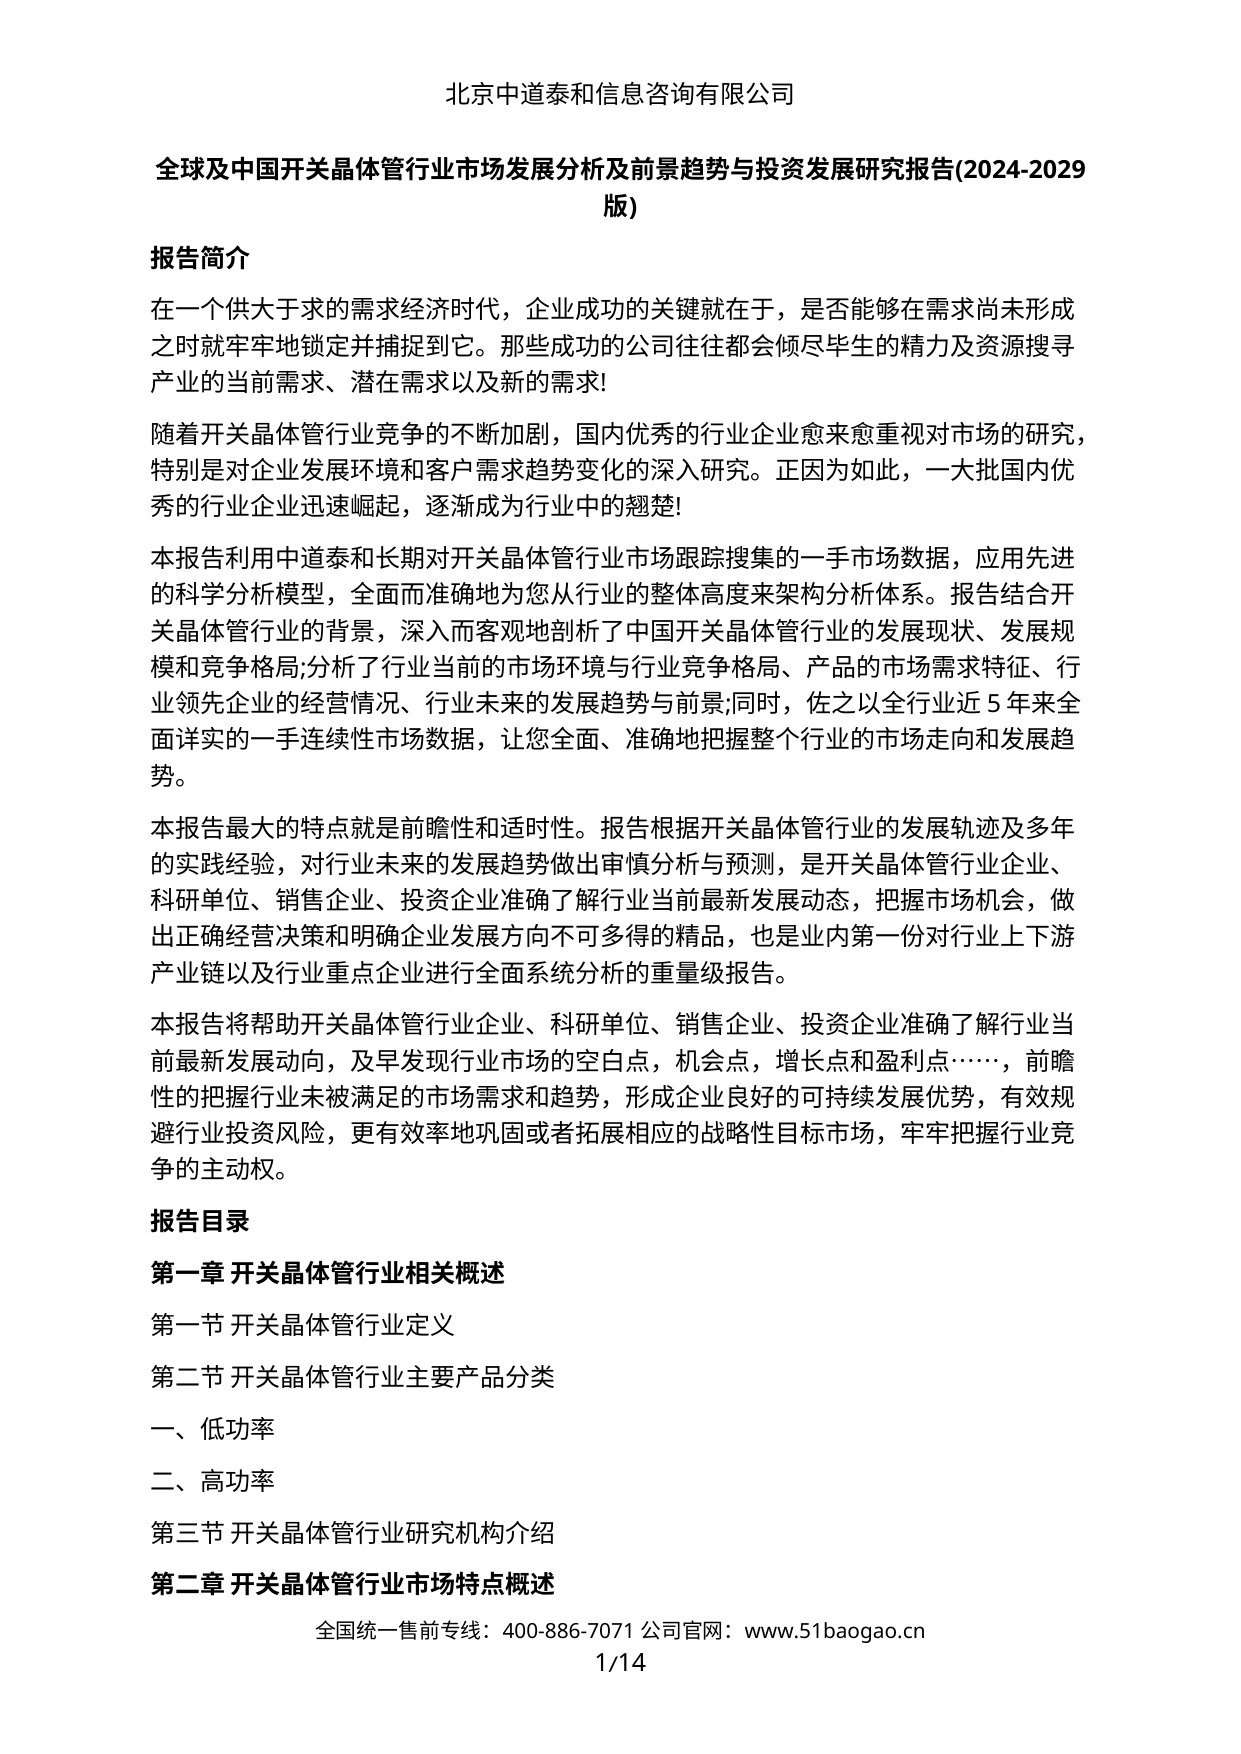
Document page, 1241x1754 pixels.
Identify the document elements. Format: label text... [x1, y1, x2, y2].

text 本报告最大的特点就是前瞻性和适时性。报告根据开关晶体管行业的发展轨迹及多年的实践经验，对行业未来的发展趋势做出审慎分析与预测，是开关晶体管行业企业、科研单位、销售企业、投资企业准确了解行业当前最新发展动态，把握市场机会，做出正确经营决策和明确企业发展方向不可多得的精品，也是业内第一份对行业上下游产业链以及行业重点企业进行全面系统分析的重量级报告。 [150, 808, 1090, 989]
text 报告目录 [150, 1202, 1090, 1238]
text 第二节 开关晶体管行业主要产品分类 [150, 1357, 1090, 1394]
text 二、高功率 [150, 1461, 1090, 1497]
text 在一个供大于求的需求经济时代，企业成功的关键就在于，是否能够在需求尚未形成之时就牢牢地锁定并捕捉到它。那些成功的公司往往都会倾尽毕生的精力及资源搜寻产业的当前需求、潜在需求以及新的需求! [150, 290, 1090, 399]
text 报告简介 [150, 238, 1090, 274]
text 第二章 开关晶体管行业市场特点概述 [150, 1565, 1090, 1601]
text 一、低功率 [150, 1409, 1090, 1446]
text 全球及中国开关晶体管行业市场发展分析及前景趋势与投资发展研究报告(2024-2029版) [150, 150, 1090, 222]
text 第三节 开关晶体管行业研究机构介绍 [150, 1513, 1090, 1549]
text 第一节 开关晶体管行业定义 [150, 1306, 1090, 1342]
text 随着开关晶体管行业竞争的不断加剧，国内优秀的行业企业愈来愈重视对市场的研究，特别是对企业发展环境和客户需求趋势变化的深入研究。正因为如此，一大批国内优秀的行业企业迅速崛起，逐渐成为行业中的翘楚! [150, 414, 1090, 523]
text 本报告利用中道泰和长期对开关晶体管行业市场跟踪搜集的一手市场数据，应用先进的科学分析模型，全面而准确地为您从行业的整体高度来架构分析体系。报告结合开关晶体管行业的背景，深入而客观地剖析了中国开关晶体管行业的发展现状、发展规模和竞争格局;分析了行业当前的市场环境与行业竞争格局、产品的市场需求特征、行业领先企业的经营情况、行业未来的发展趋势与前景;同时，佐之以全行业近5年来全面详实的一手连续性市场数据，让您全面、准确地把握整个行业的市场走向和发展趋势。 [150, 539, 1090, 792]
text 本报告将帮助开关晶体管行业企业、科研单位、销售企业、投资企业准确了解行业当前最新发展动向，及早发现行业市场的空白点，机会点，增长点和盈利点……，前瞻性的把握行业未被满足的市场需求和趋势，形成企业良好的可持续发展优势，有效规避行业投资风险，更有效率地巩固或者拓展相应的战略性目标市场，牢牢把握行业竞争的主动权。 [150, 1005, 1090, 1186]
text 第一章 开关晶体管行业相关概述 [150, 1254, 1090, 1290]
